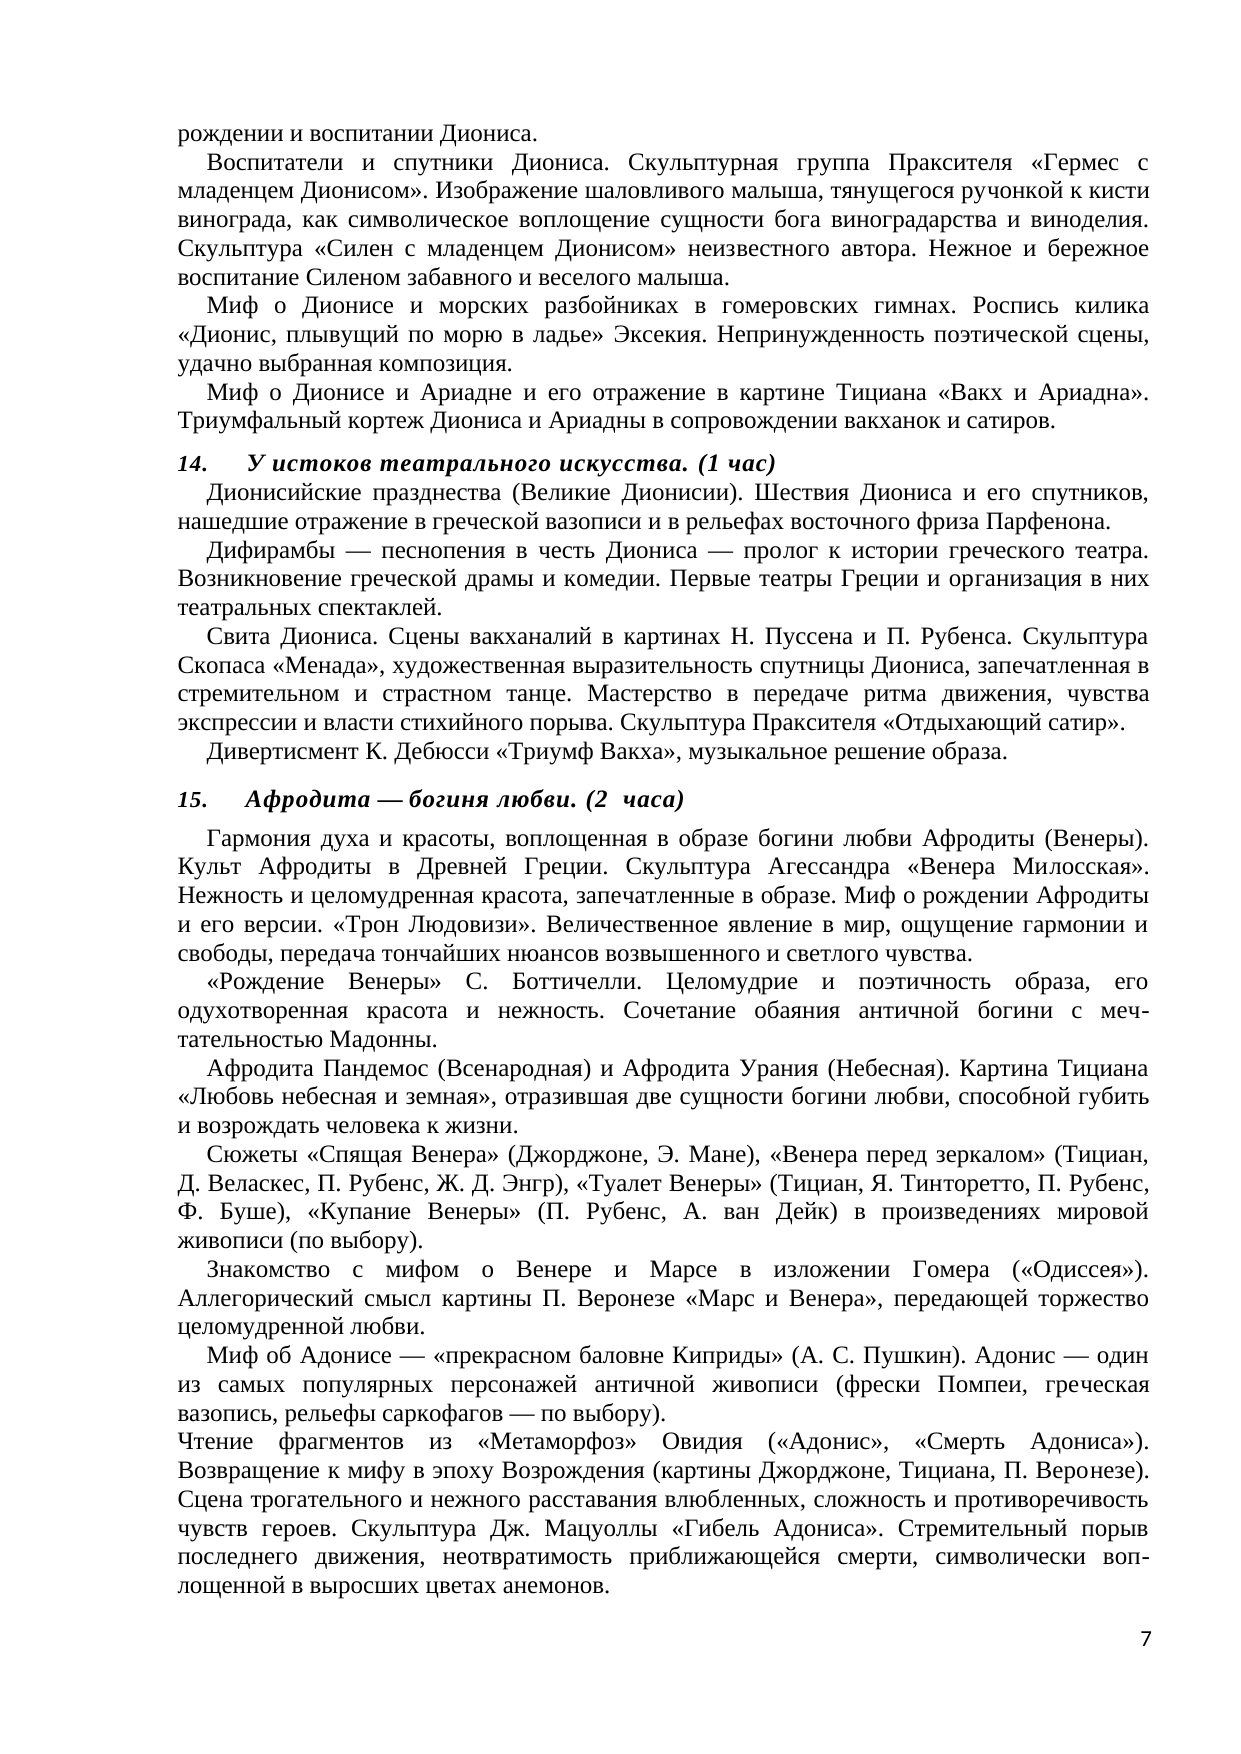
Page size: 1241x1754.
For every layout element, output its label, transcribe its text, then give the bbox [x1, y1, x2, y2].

text Афродита Пандемос (Всенародная) и Афродита Урания (Небесная). Картина Тициана «Любовь небесная и земная», отразившая две сущности богини любви, способной губить и возрождать человека к жизни. [177, 1053, 1149, 1139]
list Афродита — богиня любви. (2 часа) [409, 784, 1152, 813]
text Миф о Дионисе и Ариадне и его отражение в картине Тициана «Вакх и Ариадна». Триумфальный кортеж Диониса и Ариадны в сопровождении вакханок и сатиров. [177, 377, 1149, 434]
text Воспитатели и спутники Диониса. Скульптурная группа Праксителя «Гермес с младенцем Дионисом». Изображение шаловливого малыша, тянущегося ручонкой к кисти винограда, как символическое воплощение сущности бога виноградарства и виноделия. Скульптура «Силен с младенцем Дионисом» неизвестного автора. Нежное и бережное воспитание Силеном забавного и веселого малыша. [177, 147, 1149, 291]
text Дифирамбы — песнопения в честь Диониса — пролог к истории греческого театра. Возникновение греческой драмы и комедии. Первые театры Греции и организация в них театральных спектаклей. [177, 535, 1149, 621]
text Чтение фрагментов из «Метаморфоз» Овидия («Адонис», «Смерть Адониса»). Возвращение к мифу в эпоху Возрождения (картины Джорджоне, Тициана, П. Веронезе). Сцена трогательного и нежного расставания влюбленных, сложность и противоречивость чувств героев. Скульптура Дж. Мацуоллы «Гибель Адониса». Стремительный порыв последнего движения, неотвратимость приближающейся смерти, символически воплощенной в выросших цветах анемонов. [177, 1426, 1149, 1599]
text Свита Диониса. Сцены вакханалий в картинах Н. Пуссена и П. Рубенса. Скульптура Скопаса «Менада», художественная выразительность спутницы Диониса, запечатленная в стремительном и страстном танце. Мастерство в передаче ритма движения, чувства экспрессии и власти стихийного порыва. Скульптура Праксителя «Отдыхающий сатир». [177, 621, 1149, 736]
text «Рождение Венеры» С. Боттичелли. Целомудрие и поэтичность образа, его одухотворенная красота и нежность. Сочетание обаяния античной богини с мечтательностью Мадонны. [177, 966, 1149, 1053]
text Гармония духа и красоты, воплощенная в образе богини любви Афродиты (Венеры). Культ Афродиты в Древней Греции. Скульптура Агессандра «Венера Милосская». Нежность и целомудренная красота, запечатленные в образе. Миф о рождении Афродиты и его версии. «Трон Людовизи». Величественное явление в мир, ощущение гармонии и свободы, передача тончайших нюансов возвышенного и светлого чувства. [177, 823, 1149, 966]
text Дивертисмент К. Дебюсси «Триумф Вакха», музыкальное решение образа. [177, 736, 1149, 765]
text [177, 118, 1149, 147]
list У истоков театрального искусства. (1 час) [177, 448, 1152, 477]
text Сюжеты «Спящая Венера» (Джорджоне, Э. Мане), «Венера перед зеркалом» (Тициан, Д. Веласкес, П. Рубенс, Ж. Д. Энгр), «Туалет Венеры» (Тициан, Я. Тинторетто, П. Рубенс, Ф. Буше), «Купание Венеры» (П. Рубенс, А. ван Дейк) в произведениях мировой живописи (по выбору). [177, 1139, 1149, 1254]
text Миф об Адонисе — «прекрасном баловне Киприды» (А. С. Пушкин). Адонис — один из самых популярных персонажей античной живописи (фрески Помпеи, греческая вазопись, рельефы саркофагов — по выбору). [177, 1340, 1149, 1426]
text Миф о Дионисе и морских разбойниках в гомеровских гимнах. Роспись килика «Дионис, плывущий по морю в ладье» Эксекия. Непринужденность поэтической сцены, удачно выбранная композиция. [177, 291, 1149, 377]
text Знакомство с мифом о Венере и Марсе в изложении Гомера («Одиссея»). Аллегорический смысл картины П. Веронезе «Марс и Венера», передающей торжество целомудренной любви. [177, 1254, 1149, 1340]
list Афродита — богиня любви. (2 часа) [177, 784, 371, 813]
text Дионисийские празднества (Великие Дионисии). Шествия Диониса и его спутников, нашедшие отражение в греческой вазописи и в рельефах восточного фриза Парфенона. [177, 477, 1149, 535]
